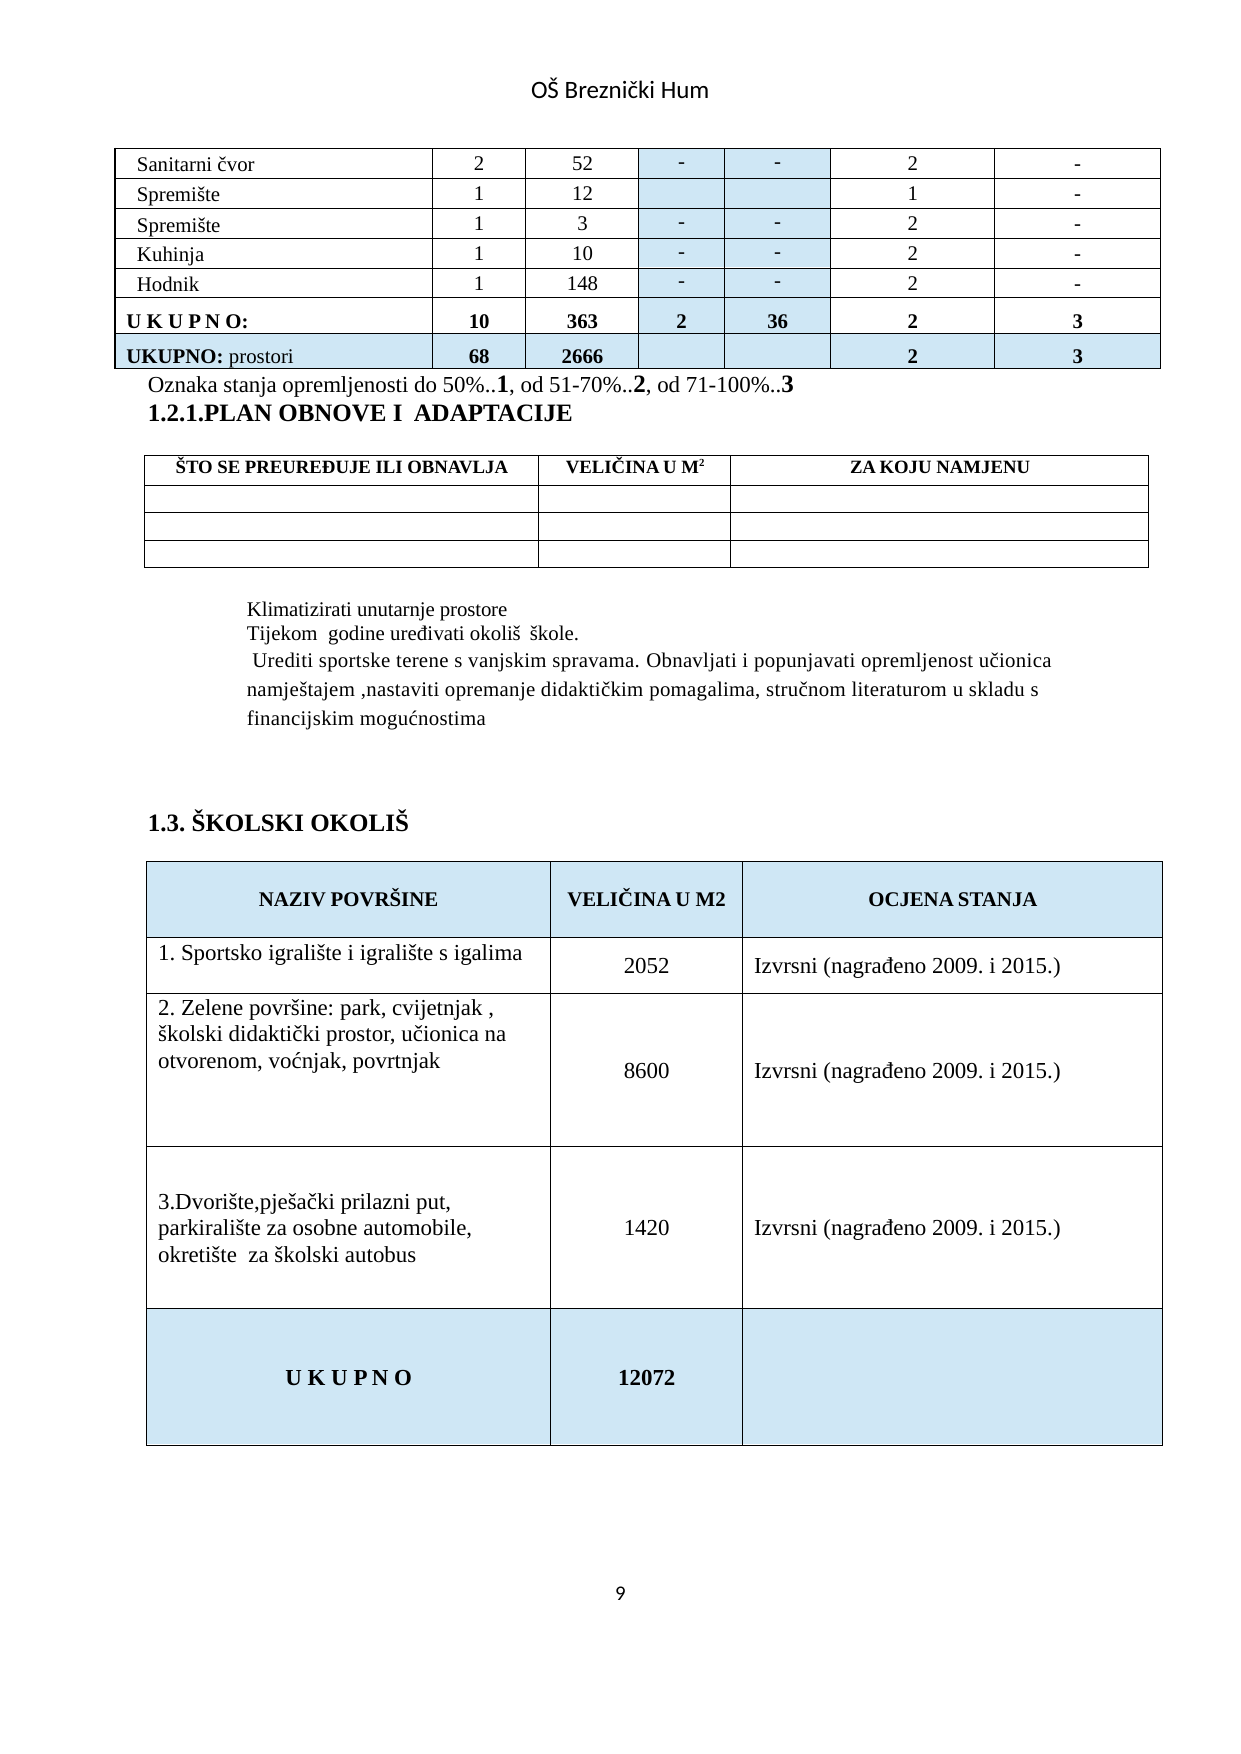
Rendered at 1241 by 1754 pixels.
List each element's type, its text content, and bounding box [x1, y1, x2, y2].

table_cell Hodnik [116, 269, 432, 297]
table_cell - [725, 149, 830, 178]
table_cell [731, 513, 1148, 540]
table_cell - [995, 209, 1160, 238]
table_cell [539, 541, 730, 567]
table_cell Izvrsni (nagrađeno 2009. i 2015.) [743, 938, 1162, 993]
table_header VELIČINA U M2 [551, 862, 742, 937]
table_cell [639, 334, 724, 368]
table_cell [731, 486, 1148, 512]
table_cell 10 [526, 239, 638, 267]
table_cell - [725, 269, 830, 297]
table_cell 2 [433, 149, 525, 178]
table_cell - [995, 239, 1160, 267]
table_cell - [639, 209, 724, 238]
table_cell 2 [639, 298, 724, 333]
table_header ZA KOJU NAMJENU [731, 456, 1148, 485]
table_cell 2 [831, 269, 994, 297]
table_cell Kuhinja [116, 239, 432, 267]
table_cell 1 [433, 239, 525, 267]
table_cell [731, 541, 1148, 567]
table_cell 1 [433, 209, 525, 238]
table_cell 10 [433, 298, 525, 333]
text Tijekom godine uređivati okoliš škole. [247, 621, 1093, 645]
table_cell U K U P N O: [116, 298, 432, 333]
table_cell 52 [526, 149, 638, 178]
table_cell [725, 334, 830, 368]
table_cell 1 [831, 179, 994, 208]
table_cell 1 [433, 179, 525, 208]
table_cell Izvrsni (nagrađeno 2009. i 2015.) [743, 994, 1162, 1146]
table_cell - [639, 269, 724, 297]
table_cell [145, 486, 538, 512]
table_cell 1 [433, 269, 525, 297]
table_cell 2 [831, 209, 994, 238]
table_cell 2 [831, 149, 994, 178]
table_header NAZIV POVRŠINE [147, 862, 550, 937]
table_cell 1. Sportsko igralište i igralište s igalima [147, 938, 550, 993]
table_cell - [639, 239, 724, 267]
table_cell - [725, 239, 830, 267]
text Oznaka stanja opremljenosti do 50%..1, od 51-70%..2, od 71-100%..3 [148, 369, 1093, 398]
table_cell 2 [831, 298, 994, 333]
table_cell 36 [725, 298, 830, 333]
table_cell UKUPNO: prostori [116, 334, 432, 368]
table_cell - [995, 179, 1160, 208]
table_cell [539, 513, 730, 540]
table_cell Spremište [116, 179, 432, 208]
table_cell [145, 541, 538, 567]
table_cell 3 [995, 334, 1160, 368]
table_cell Spremište [116, 209, 432, 238]
table_cell U K U P N O [147, 1309, 550, 1444]
text Urediti sportske terene s vanjskim spravama. Obnavljati i popunjavati opremljenost učionica namještajem ,nastaviti opremanje didaktičkim pomagalima, stručnom literaturom u skladu s financijskim mogućnostima [247, 645, 1093, 731]
table_cell Sanitarni čvor [116, 149, 432, 178]
table_cell 12072 [551, 1309, 742, 1444]
table_cell 2052 [551, 938, 742, 993]
table_cell 363 [526, 298, 638, 333]
table_header ŠTO SE PREUREĐUJE ILI OBNAVLJA [145, 456, 538, 485]
table_cell 68 [433, 334, 525, 368]
table_header OCJENA STANJA [743, 862, 1162, 937]
text 1.2.1.PLAN OBNOVE I ADAPTACIJE [148, 398, 1093, 427]
table_cell [539, 486, 730, 512]
table_cell 12 [526, 179, 638, 208]
table_cell 2 [831, 239, 994, 267]
table_cell - [995, 269, 1160, 297]
table_header VELIČINA U M2 [539, 456, 730, 485]
text Klimatizirati unutarnje prostore [247, 597, 1093, 621]
table_cell [639, 179, 724, 208]
table_cell [145, 513, 538, 540]
table_cell [743, 1309, 1162, 1444]
table_cell 3 [526, 209, 638, 238]
table_cell - [639, 149, 724, 178]
table_cell 148 [526, 269, 638, 297]
table_cell 2666 [526, 334, 638, 368]
table_cell 3 [995, 298, 1160, 333]
table_cell - [995, 149, 1160, 178]
table_cell 1420 [551, 1147, 742, 1308]
table_cell 3.Dvorište,pješački prilazni put, parkiralište za osobne automobile, okretište za školski autobus [147, 1147, 550, 1308]
table_cell 2. Zelene površine: park, cvijetnjak , školski didaktički prostor, učionica na otvorenom, voćnjak, povrtnjak [147, 994, 550, 1146]
text 1.3. ŠKOLSKI OKOLIŠ [148, 808, 1093, 837]
table_cell 2 [831, 334, 994, 368]
table_cell [725, 179, 830, 208]
table_cell 8600 [551, 994, 742, 1146]
table_cell Izvrsni (nagrađeno 2009. i 2015.) [743, 1147, 1162, 1308]
table_cell - [725, 209, 830, 238]
